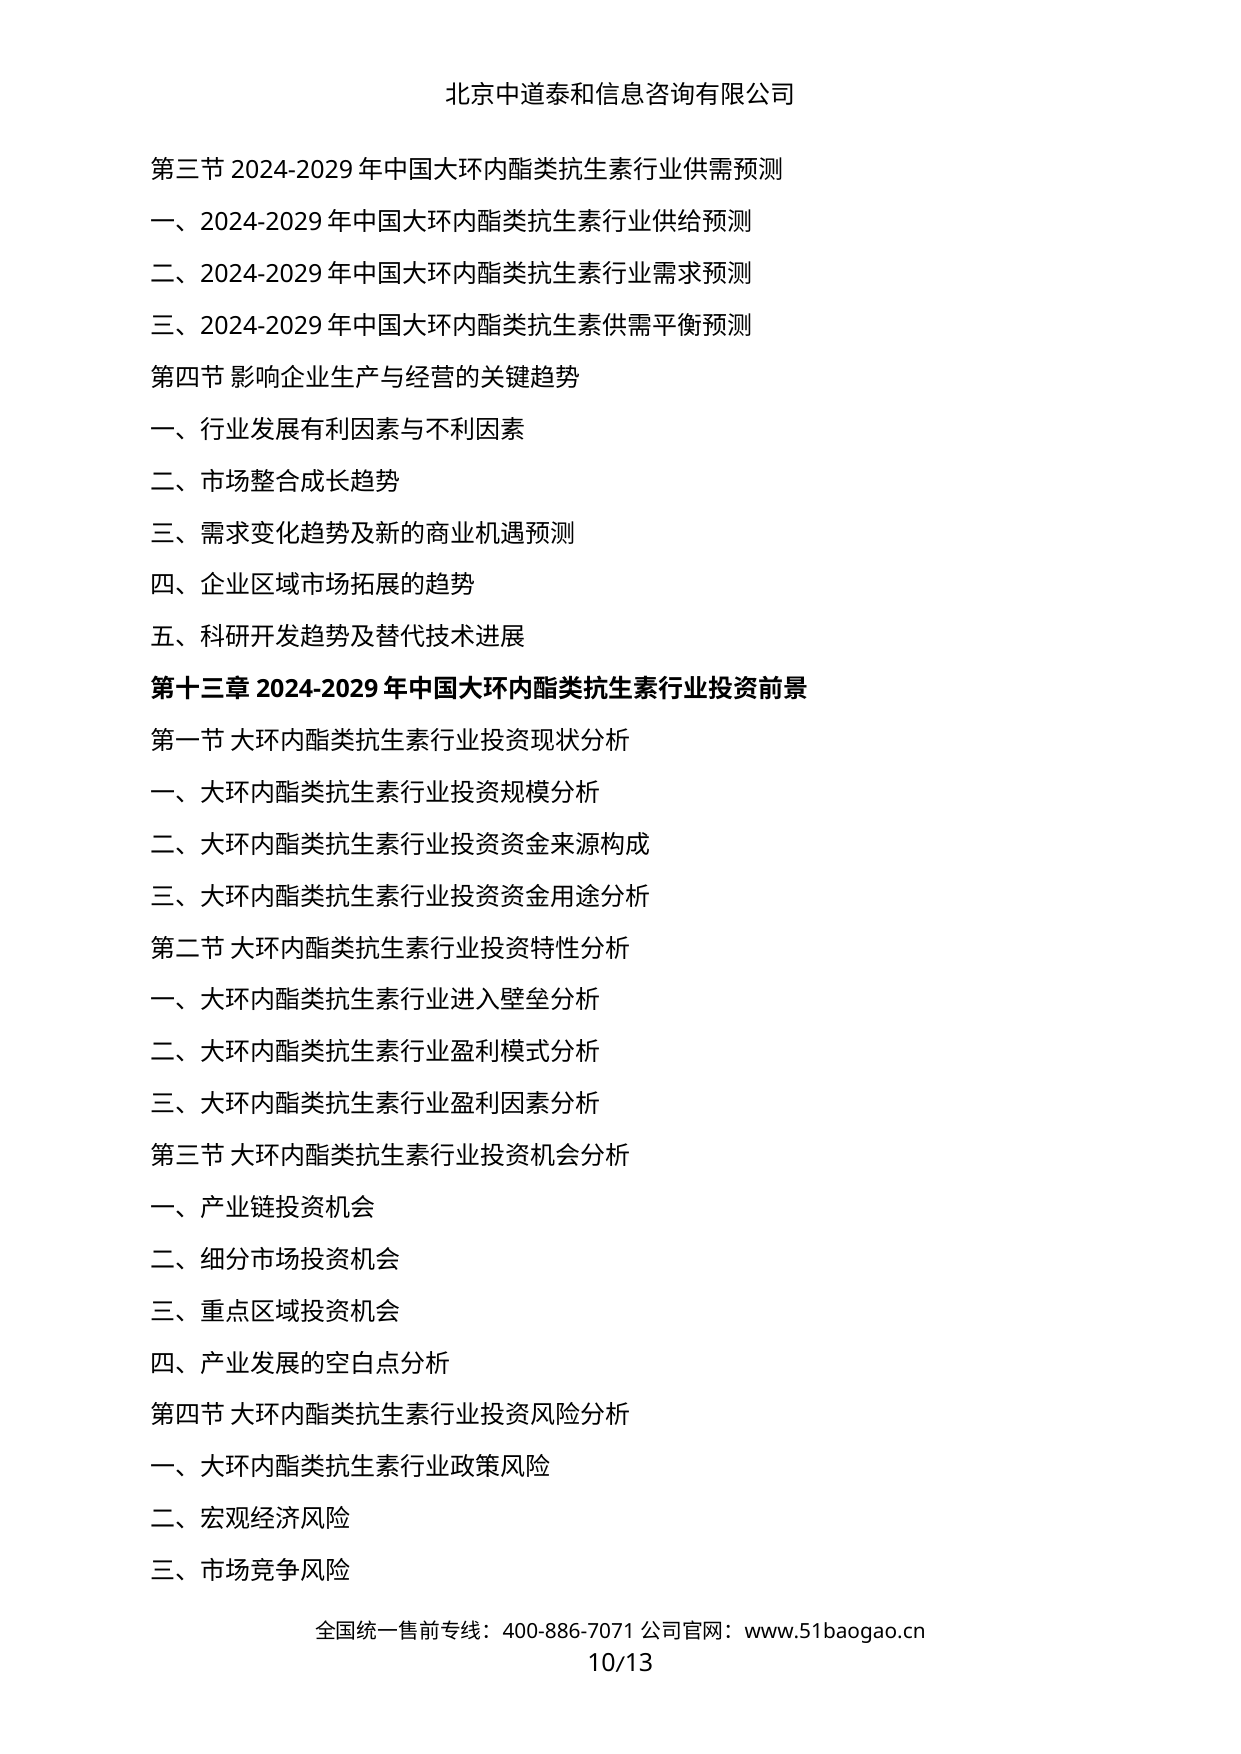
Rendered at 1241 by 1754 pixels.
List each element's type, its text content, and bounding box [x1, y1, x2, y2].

text 第四节 大环内酯类抗生素行业投资风险分析 [150, 1395, 1090, 1431]
text 一、大环内酯类抗生素行业投资规模分析 [150, 772, 1090, 809]
text 三、2024-2029年中国大环内酯类抗生素供需平衡预测 [150, 306, 1090, 342]
text 三、大环内酯类抗生素行业投资资金用途分析 [150, 876, 1090, 912]
text 三、大环内酯类抗生素行业盈利因素分析 [150, 1084, 1090, 1120]
text 一、产业链投资机会 [150, 1187, 1090, 1224]
text 五、科研开发趋势及替代技术进展 [150, 617, 1090, 653]
text 二、大环内酯类抗生素行业盈利模式分析 [150, 1032, 1090, 1068]
text 二、宏观经济风险 [150, 1499, 1090, 1535]
text 三、需求变化趋势及新的商业机遇预测 [150, 513, 1090, 549]
text 第一节 大环内酯类抗生素行业投资现状分析 [150, 721, 1090, 757]
text 四、产业发展的空白点分析 [150, 1343, 1090, 1379]
text 第三节 2024-2029年中国大环内酯类抗生素行业供需预测 [150, 150, 1090, 186]
text 二、市场整合成长趋势 [150, 461, 1090, 497]
text 一、大环内酯类抗生素行业政策风险 [150, 1447, 1090, 1483]
text 二、细分市场投资机会 [150, 1239, 1090, 1276]
text 一、行业发展有利因素与不利因素 [150, 409, 1090, 446]
text 第三节 大环内酯类抗生素行业投资机会分析 [150, 1136, 1090, 1172]
text 一、2024-2029年中国大环内酯类抗生素行业供给预测 [150, 202, 1090, 238]
text 四、企业区域市场拓展的趋势 [150, 565, 1090, 601]
text 二、大环内酯类抗生素行业投资资金来源构成 [150, 824, 1090, 861]
text 第十三章 2024-2029年中国大环内酯类抗生素行业投资前景 [150, 669, 1090, 705]
text 三、市场竞争风险 [150, 1551, 1090, 1587]
text 一、大环内酯类抗生素行业进入壁垒分析 [150, 980, 1090, 1016]
text 二、2024-2029年中国大环内酯类抗生素行业需求预测 [150, 254, 1090, 290]
text 三、重点区域投资机会 [150, 1291, 1090, 1327]
text 第四节 影响企业生产与经营的关键趋势 [150, 357, 1090, 394]
text 第二节 大环内酯类抗生素行业投资特性分析 [150, 928, 1090, 964]
